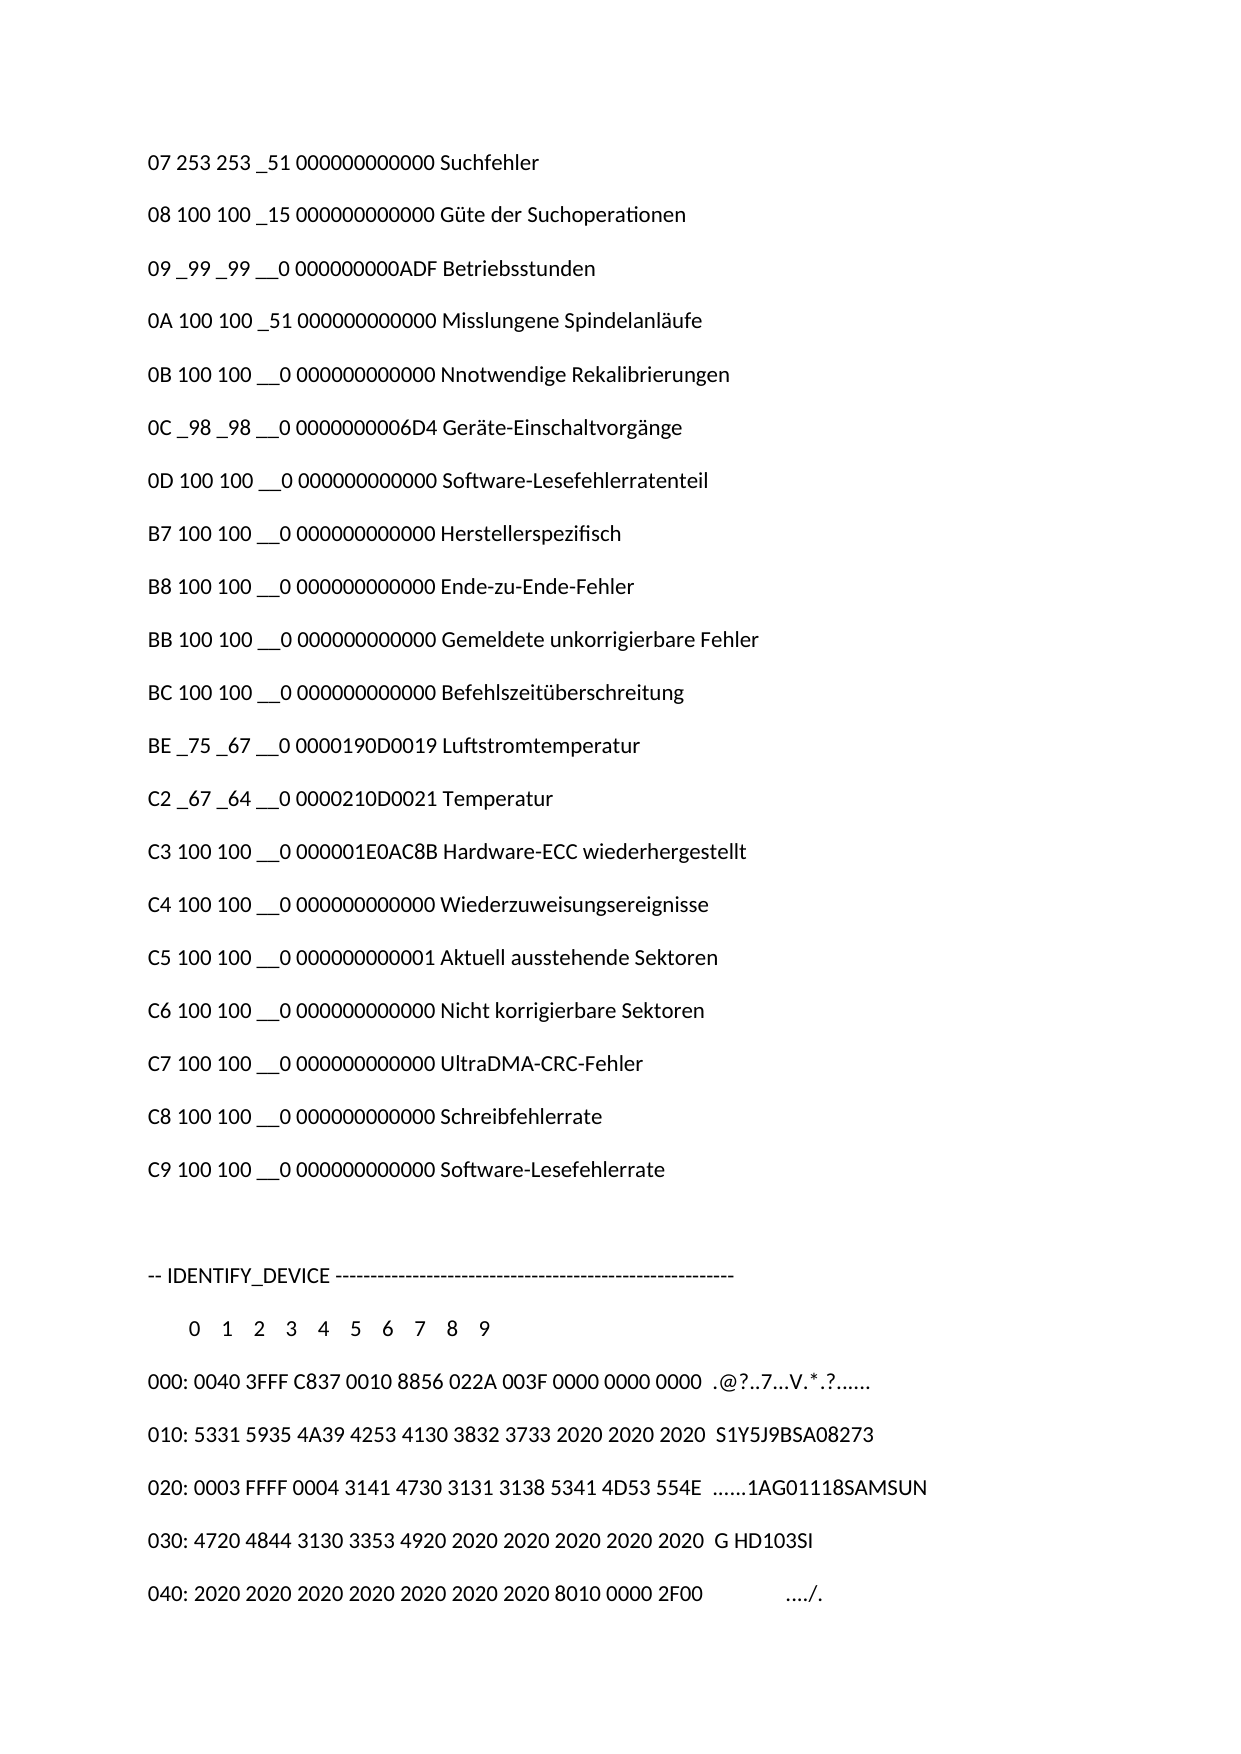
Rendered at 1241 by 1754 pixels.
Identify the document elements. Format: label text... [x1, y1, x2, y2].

text 010: 5331 5935 4A39 4253 4130 3832 3733 2020 2020 2020 S1Y5J9BSA08273 [148, 1420, 1093, 1448]
text B7 100 100 __0 000000000000 Herstellerspezifisch [148, 519, 1093, 547]
text C4 100 100 __0 000000000000 Wiederzuweisungsereignisse [148, 890, 1093, 918]
text 030: 4720 4844 3130 3353 4920 2020 2020 2020 2020 2020 G HD103SI [148, 1526, 1093, 1554]
text C8 100 100 __0 000000000000 Schreibfehlerrate [148, 1102, 1093, 1130]
text C3 100 100 __0 000001E0AC8B Hardware-ECC wiederhergestellt [148, 837, 1093, 865]
text C2 _67 _64 __0 0000210D0021 Temperatur [148, 784, 1093, 812]
text B8 100 100 __0 000000000000 Ende-zu-Ende-Fehler [148, 572, 1093, 600]
text BB 100 100 __0 000000000000 Gemeldete unkorrigierbare Fehler [148, 625, 1093, 653]
text BE _75 _67 __0 0000190D0019 Luftstromtemperatur [148, 731, 1093, 759]
text C6 100 100 __0 000000000000 Nicht korrigierbare Sektoren [148, 996, 1093, 1024]
text 000: 0040 3FFF C837 0010 8856 022A 003F 0000 0000 0000 .@?..7...V.*.?...... [148, 1367, 1093, 1395]
text -- IDENTIFY_DEVICE --------------------------------------------------------- [148, 1261, 1093, 1289]
text 0D 100 100 __0 000000000000 Software-Lesefehlerratenteil [148, 466, 1093, 494]
text 09 _99 _99 __0 000000000ADF Betriebsstunden [148, 254, 1093, 282]
text 0B 100 100 __0 000000000000 Nnotwendige Rekalibrierungen [148, 360, 1093, 388]
text C9 100 100 __0 000000000000 Software-Lesefehlerrate [148, 1155, 1093, 1183]
text C5 100 100 __0 000000000001 Aktuell ausstehende Sektoren [148, 943, 1093, 971]
text 040: 2020 2020 2020 2020 2020 2020 2020 8010 0000 2F00 ..../. [148, 1579, 1093, 1607]
text 07 253 253 _51 000000000000 Suchfehler [148, 148, 1093, 176]
text BC 100 100 __0 000000000000 Befehlszeitüberschreitung [148, 678, 1093, 706]
text 0 1 2 3 4 5 6 7 8 9 [148, 1314, 1093, 1342]
text C7 100 100 __0 000000000000 UltraDMA-CRC-Fehler [148, 1049, 1093, 1077]
text 0C _98 _98 __0 0000000006D4 Geräte-Einschaltvorgänge [148, 413, 1093, 441]
text 020: 0003 FFFF 0004 3141 4730 3131 3138 5341 4D53 554E ......1AG01118SAMSUN [148, 1473, 1093, 1501]
text 08 100 100 _15 000000000000 Güte der Suchoperationen [148, 201, 1093, 229]
text 0A 100 100 _51 000000000000 Misslungene Spindelanläufe [148, 307, 1093, 335]
